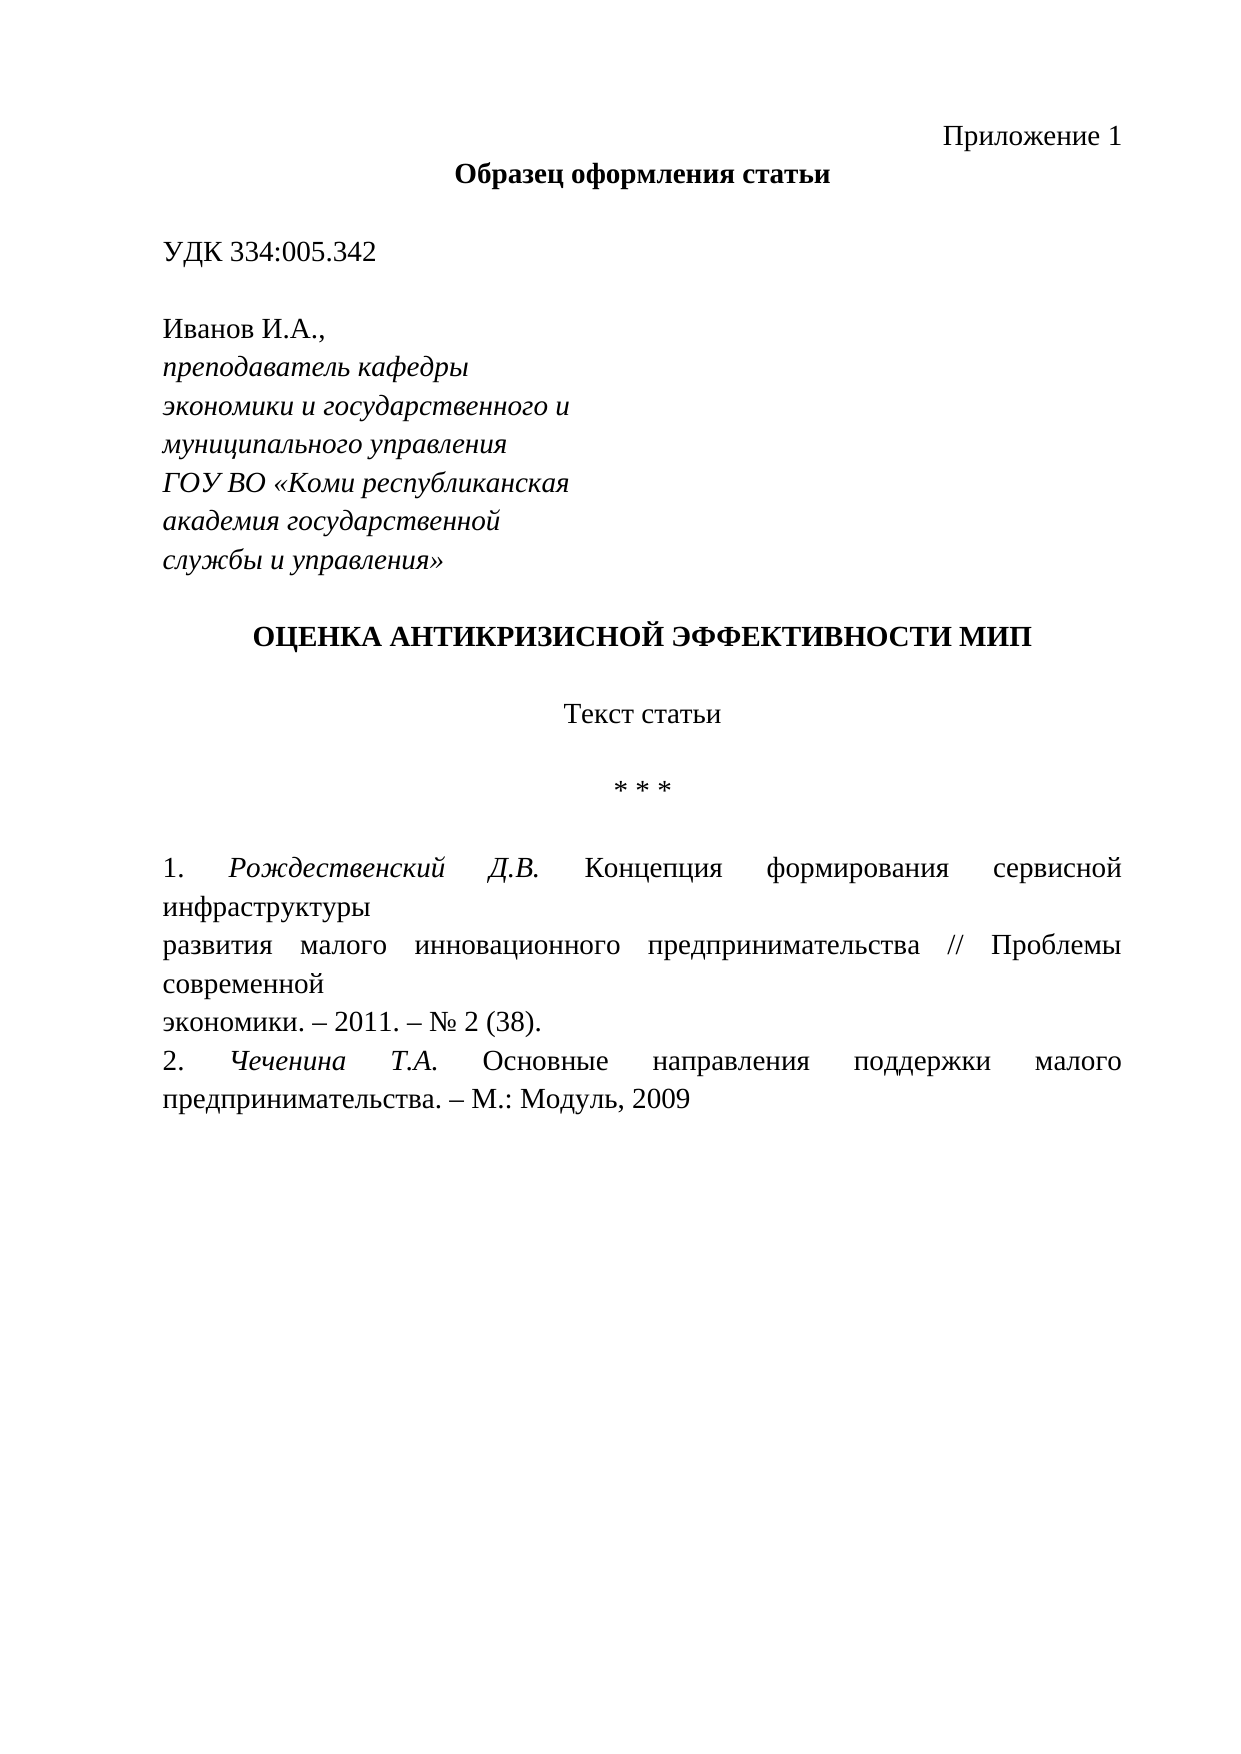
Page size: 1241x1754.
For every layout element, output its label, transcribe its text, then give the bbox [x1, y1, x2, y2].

text преподаватель кафедры [162, 349, 1122, 383]
text ГОУ ВО «Коми республиканская [162, 465, 1122, 498]
text * * * [162, 773, 1122, 807]
text 2. Чеченина Т.А. Основные направления поддержки малого предпринимательства. – М.: Модуль, 2009 [162, 1043, 1122, 1115]
text развития малого инновационного предпринимательства // Проблемы современной [162, 927, 1122, 999]
text Иванов И.А., [162, 311, 1122, 344]
text экономики. – 2011. – № 2 (38). [162, 1004, 1122, 1038]
text муниципального управления [162, 426, 1122, 460]
text ОЦЕНКА АНТИКРИЗИСНОЙ ЭФФЕКТИВНОСТИ МИП [162, 619, 1122, 653]
text службы и управления» [162, 542, 1122, 576]
text Приложение 1 [162, 118, 1122, 152]
text Образец оформления статьи [162, 157, 1122, 190]
text академия государственной [162, 503, 1122, 537]
text Текст статьи [162, 696, 1122, 730]
text 1. Рождественский Д.В. Концепция формирования сервисной инфраструктуры [162, 850, 1122, 922]
text УДК 334:005.342 [162, 234, 1122, 267]
text экономики и государственного и [162, 388, 1122, 421]
